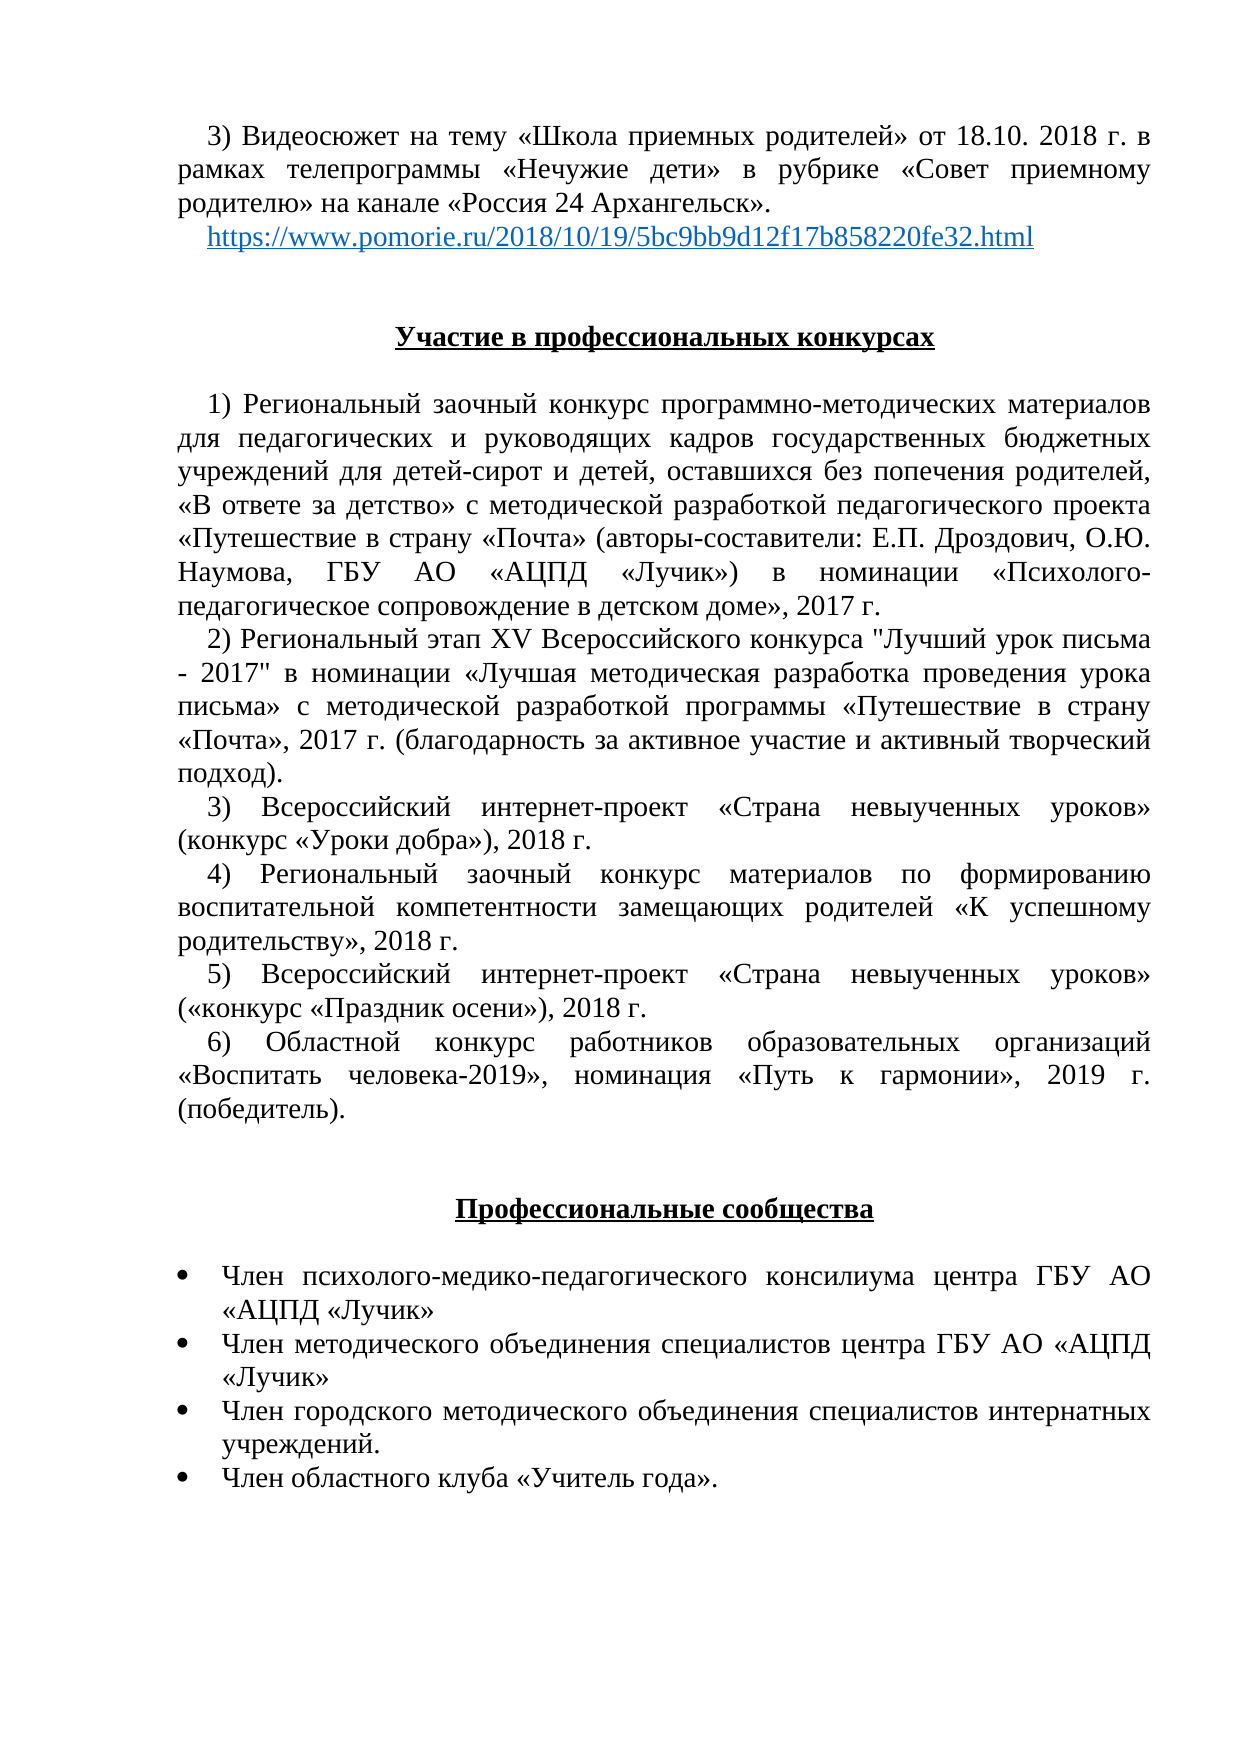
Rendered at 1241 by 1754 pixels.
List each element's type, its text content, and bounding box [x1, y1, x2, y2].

list Член психолого-медико-педагогического консилиума центра ГБУ АО «АЦПД «Лучик» [177, 1258, 1152, 1326]
text 6) Областной конкурс работников образовательных организаций «Воспитать человека-2019», номинация «Путь к гармонии», 2019 г. (победитель). [177, 1024, 1152, 1124]
text 3) Всероссийский интернет-проект «Страна невыученных уроков» (конкурс «Уроки добра»), 2018 г. [177, 789, 1152, 856]
text 4) Региональный заочный конкурс материалов по формированию воспитательной компетентности замещающих родителей «К успешному родительству», 2018 г. [177, 856, 1152, 957]
list Член методического объединения специалистов центра ГБУ АО «АЦПД «Лучик» [177, 1326, 1152, 1393]
text 1) Региональный заочный конкурс программно-методических материалов для педагогических и руководящих кадров государственных бюджетных учреждений для детей-сирот и детей, оставшихся без попечения родителей, «В ответе за детство» с методической разработкой педагогического проекта «Путешествие в страну «Почта» (авторы-составители: Е.П. Дроздович, О.Ю. Наумова, ГБУ АО «АЦПД «Лучик») в номинации «Психолого-педагогическое сопровождение в детском доме», 2017 г. [177, 386, 1152, 621]
text 3) Видеосюжет на тему «Школа приемных родителей» от 18.10. 2018 г. в рамках телепрограммы «Нечужие дети» в рубрике «Совет приемному родителю» на канале «Россия 24 Архангельск». [177, 118, 1152, 219]
list Член городского методического объединения специалистов интернатных учреждений. [177, 1393, 1152, 1460]
text Участие в профессиональных конкурсах [177, 319, 1152, 353]
text Профессиональные сообщества [177, 1191, 1152, 1225]
text 2) Региональный этап XV Всероссийского конкурса "Лучший урок письма - 2017" в номинации «Лучшая методическая разработка проведения урока письма» с методической разработкой программы «Путешествие в страну «Почта», 2017 г. (благодарность за активное участие и активный творческий подход). [177, 621, 1152, 789]
list Член областного клуба «Учитель года». [177, 1460, 1152, 1494]
text 5) Всероссийский интернет-проект «Страна невыученных уроков» («конкурс «Праздник осени»), 2018 г. [177, 957, 1152, 1024]
text https://www.pomorie.ru/2018/10/19/5bc9bb9d12f17b858220fe32.html [177, 219, 1152, 252]
